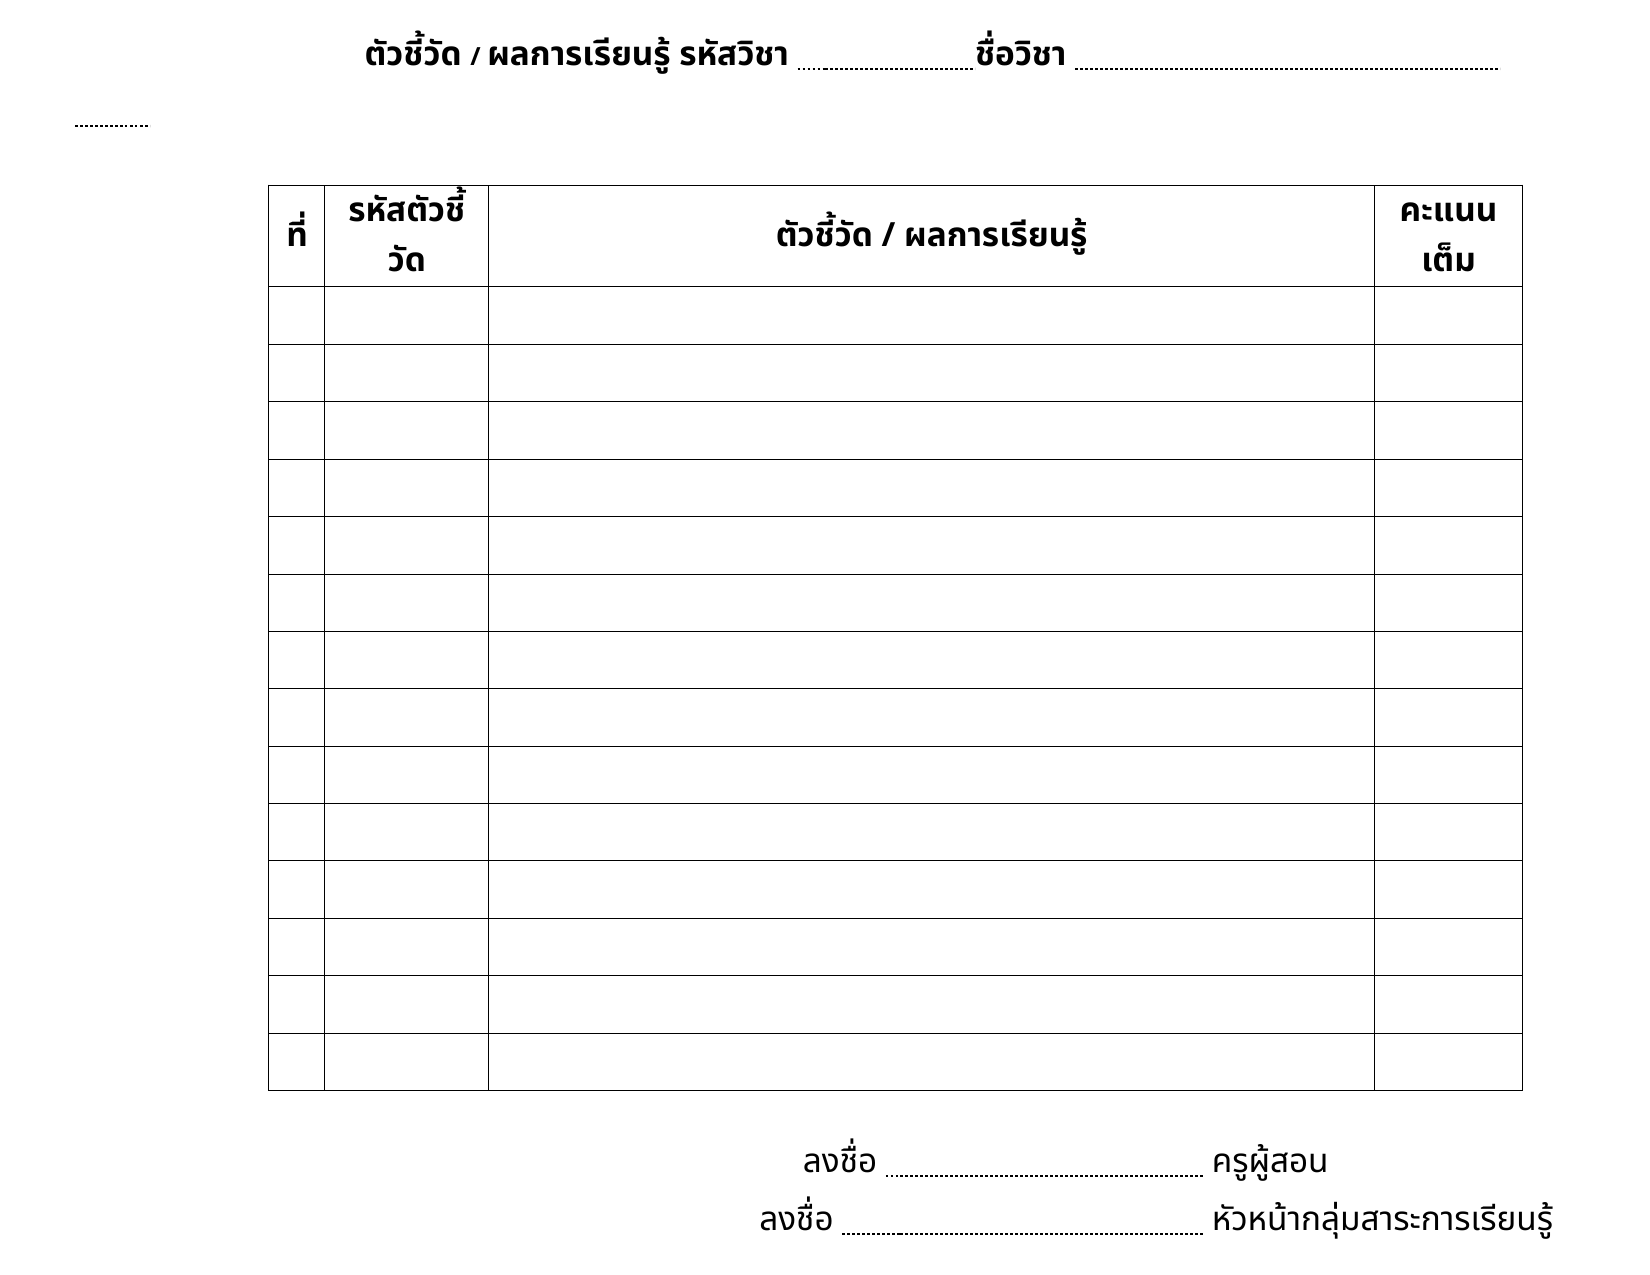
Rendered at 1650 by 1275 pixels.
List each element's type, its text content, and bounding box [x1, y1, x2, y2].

table_cell [489, 689, 1374, 746]
table_cell [269, 460, 324, 516]
table_cell [269, 976, 324, 1033]
table_cell [489, 517, 1374, 573]
table_cell [325, 919, 488, 975]
table_cell [325, 517, 488, 573]
table_cell [1375, 1034, 1522, 1090]
table_cell [489, 460, 1374, 516]
table_cell [489, 747, 1374, 803]
table_cell [489, 919, 1374, 975]
table_header คะแนนเต็ม [1375, 186, 1522, 286]
table_cell [1375, 345, 1522, 401]
table_cell [1375, 632, 1522, 688]
table_cell [489, 575, 1374, 631]
table_cell [325, 976, 488, 1033]
table_cell [269, 575, 324, 631]
table_cell [325, 804, 488, 860]
table_cell [489, 287, 1374, 344]
table_cell [1375, 861, 1522, 918]
table_cell [269, 632, 324, 688]
table_cell [325, 861, 488, 918]
text ลงชื่อ หัวหน้ากลุ่มสาระการเรียนรู้ [225, 1194, 1575, 1245]
table_cell [489, 345, 1374, 401]
table_header ตัวชี้วัด / ผลการเรียนรู้ [489, 186, 1374, 286]
table_cell [489, 861, 1374, 918]
text ตัวชี้วัด / ผลการเรียนรู้ รหัสวิชา ชื่อวิชา [75, 29, 1575, 132]
table_cell [325, 747, 488, 803]
table_cell [269, 919, 324, 975]
table_cell [1375, 919, 1522, 975]
table_cell [325, 575, 488, 631]
table_cell [325, 287, 488, 344]
table_cell [269, 747, 324, 803]
table_cell [489, 632, 1374, 688]
table_cell [489, 1034, 1374, 1090]
table_cell [1375, 804, 1522, 860]
table_cell [1375, 575, 1522, 631]
table_cell [269, 287, 324, 344]
table_cell [269, 1034, 324, 1090]
table_cell [489, 976, 1374, 1033]
table_cell [325, 1034, 488, 1090]
table_cell [1375, 976, 1522, 1033]
table_cell [489, 804, 1374, 860]
table_header ที่ [269, 186, 324, 286]
table_cell [325, 345, 488, 401]
table_cell [325, 460, 488, 516]
table_cell [1375, 460, 1522, 516]
table_cell [269, 861, 324, 918]
table_cell [269, 804, 324, 860]
table_cell [325, 689, 488, 746]
text ลงชื่อ ครูผู้สอน [75, 1137, 1575, 1187]
table_cell [269, 345, 324, 401]
table_cell [1375, 517, 1522, 573]
table_header รหัสตัวชี้วัด [325, 186, 488, 286]
table_cell [1375, 402, 1522, 459]
table_cell [325, 402, 488, 459]
table_cell [269, 689, 324, 746]
table_cell [269, 517, 324, 573]
table_cell [1375, 287, 1522, 344]
table_cell [269, 402, 324, 459]
table_cell [1375, 689, 1522, 746]
table_cell [325, 632, 488, 688]
table_cell [1375, 747, 1522, 803]
table_cell [489, 402, 1374, 459]
